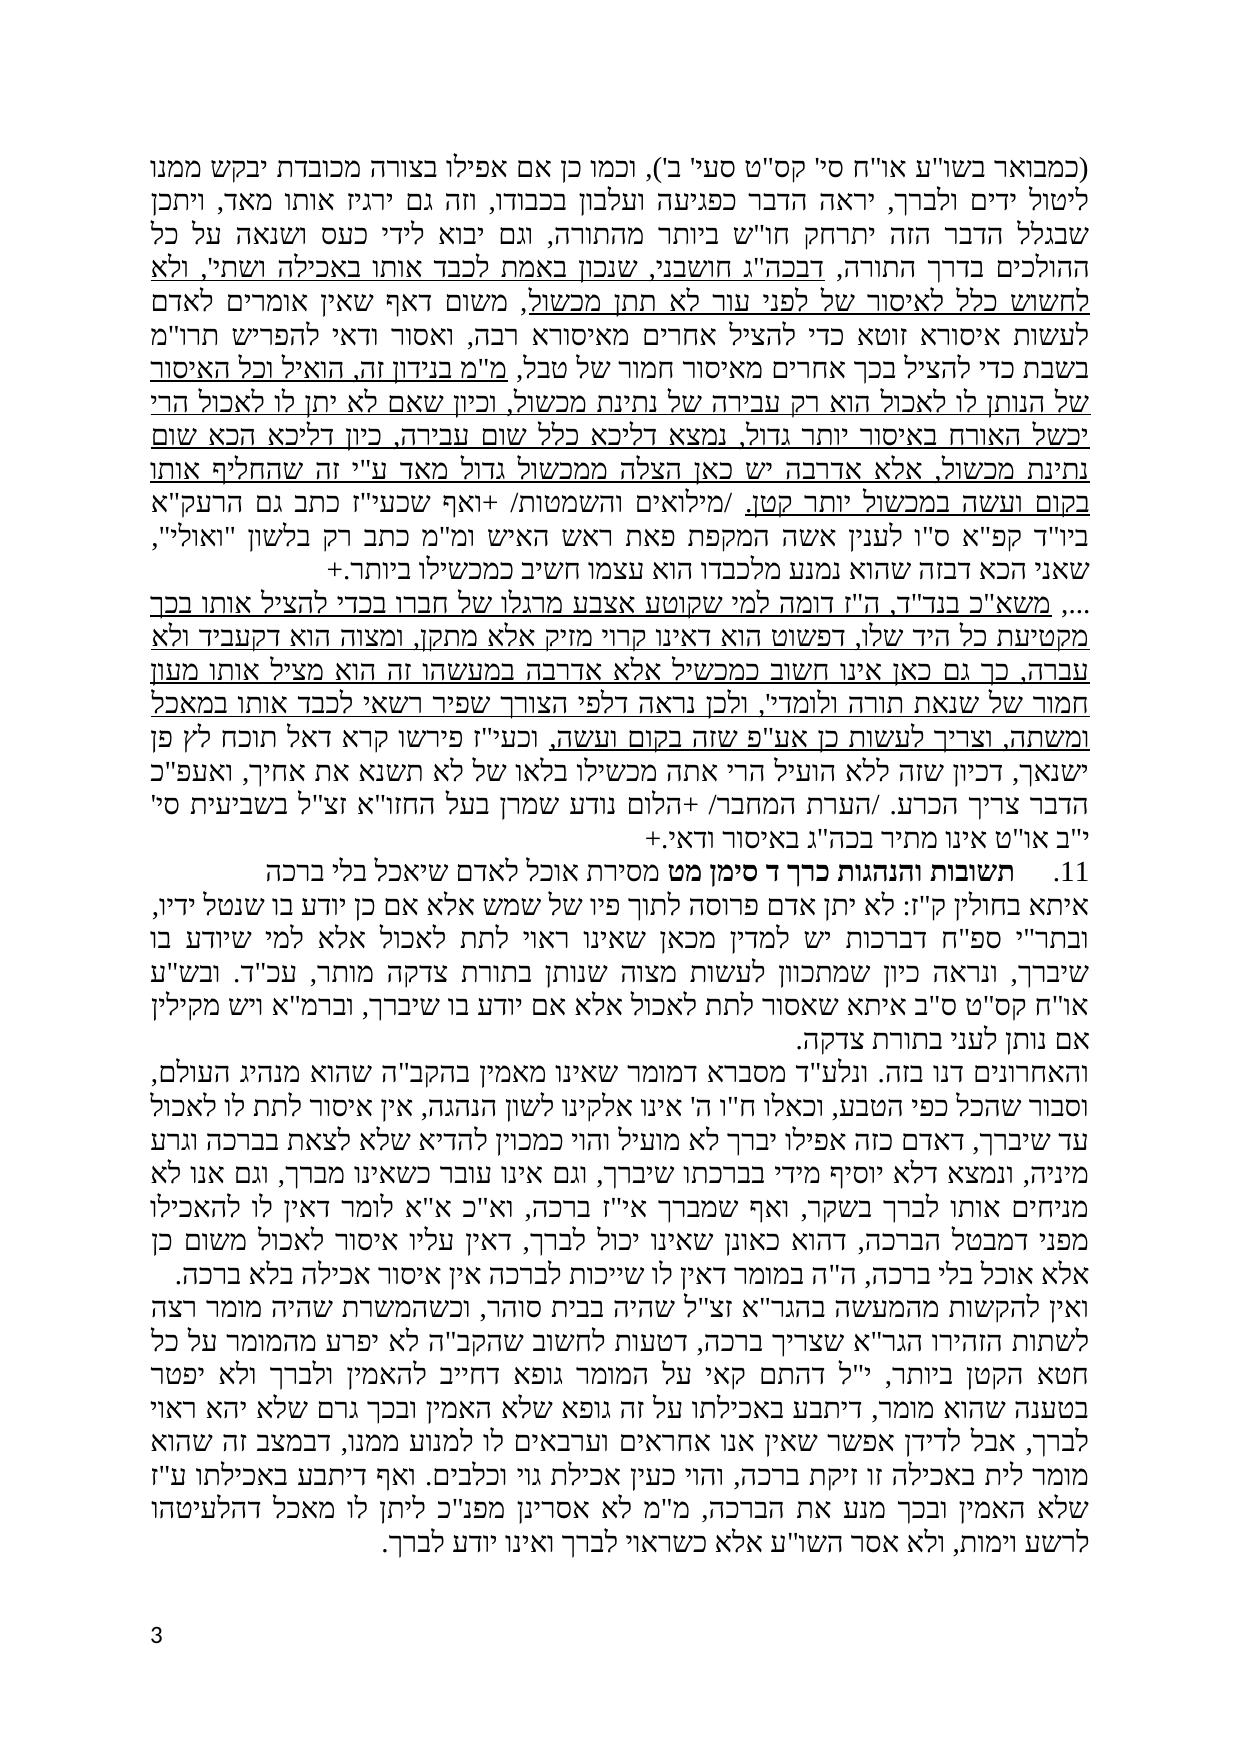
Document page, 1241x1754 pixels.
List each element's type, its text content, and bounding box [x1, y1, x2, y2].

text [150, 150, 1090, 414]
text והאחרונים דנו בזה. ונלע"ד מסברא דמומר שאינו מאמין בהקב"ה שהוא מנהיג העולם, וסבור שהכל כפי הטבע, וכאלו ח"ו ה' אינו אלקינו לשון הנהגה, אין איסור לתת לו לאכול עד שיברך, דאדם כזה אפילו יברך לא מועיל והוי כמכוין להדיא שלא לצאת בברכה וגרע מיניה, ונמצא דלא יוסיף מידי בברכתו שיברך, וגם אינו עובר כשאינו מברך, וגם אנו לא מניחים אותו לברך בשקר, ואף שמברך אי"ז ברכה, וא"כ א"א לומר דאין לו להאכילו מפני דמבטל הברכה, דהוא כאונן שאינו יכול לברך, דאין עליו איסור לאכול משום כן אלא אוכל בלי ברכה, ה"ה במומר דאין לו שייכות לברכה אין איסור אכילה בלא ברכה. [150, 1056, 1090, 1290]
list תשובות והנהגות כרך ד סימן מט מסירת אוכל לאדם שיאכל בלי ברכה [150, 854, 1053, 888]
text ..., משא"כ בנד"ד, ה"ז דומה למי שקוטע אצבע מרגלו של חברו בכדי להציל אותו בכך מקטיעת כל היד שלו, דפשוט הוא דאינו קרוי מזיק אלא מתקן, ומצוה הוא דקעביד ולא עברה, כך גם כאן אינו חשוב כמכשיל אלא אדרבה במעשהו זה הוא מציל אותו מעון חמור של שנאת תורה ולומדי', ולכן נראה דלפי הצורך שפיר רשאי לכבד אותו במאכל ומשתה, וצריך לעשות כן אע"פ שזה בקום ועשה, וכעי"ז פירשו קרא דאל תוכח לץ פן ישנאך, דכיון שזה ללא הועיל הרי אתה מכשילו בלאו של לא תשנא את אחיך, ואעפ"כ הדבר צריך הכרע. /הערת המחבר/ +הלום נודע שמרן בעל החזו"א זצ"ל בשביעית סי' י"ב או"ט אינו מתיר בכה"ג באיסור ודאי.+ [150, 586, 1090, 682]
text ואין להקשות מהמעשה בהגר"א זצ"ל שהיה בבית סוהר, וכשהמשרת שהיה מומר רצה לשתות הזהירו הגר"א שצריך ברכה, דטעות לחשוב שהקב"ה לא יפרע מהמומר על כל חטא הקטן ביותר, י"ל דהתם קאי על המומר גופא דחייב להאמין ולברך ולא יפטר בטענה שהוא מומר, דיתבע באכילתו על זה גופא שלא האמין ובכך גרם שלא יהא ראוי לברך, אבל לדידן אפשר שאין אנו אחראים וערבאים לו למנוע ממנו, דבמצב זה שהוא מומר לית באכילה זו זיקת ברכה, והוי כעין אכילת גוי וכלבים. ואף דיתבע באכילתו ע"ז שלא האמין ובכך מנע את הברכה, מ"מ לא אסרינן מפנ"כ ליתן לו מאכל דהלעיטהו לרשע וימות, ולא אסר השו"ע אלא כשראוי לברך ואינו יודע לברך. [150, 1290, 1090, 1559]
text איתא בחולין ק"ז: לא יתן אדם פרוסה לתוך פיו של שמש אלא אם כן יודע בו שנטל ידיו, ובתר"י ספ"ח דברכות יש למדין מכאן שאינו ראוי לתת לאכול אלא למי שיודע בו שיברך, ונראה כיון שמתכוון לעשות מצוה שנותן בתורת צדקה מותר, עכ"ד. ובש"ע או"ח קס"ט ס"ב איתא שאסור לתת לאכול אלא אם יודע בו שיברך, וברמ"א ויש מקילין אם נותן לעני בתורת צדקה. [150, 888, 1090, 1056]
text ..., משא"כ בנד"ד, ה"ז דומה למי שקוטע אצבע מרגלו של חברו בכדי להציל אותו בכך מקטיעת כל היד שלו, דפשוט הוא דאינו קרוי מזיק אלא מתקן, ומצוה הוא דקעביד ולא עברה, כך גם כאן אינו חשוב כמכשיל אלא אדרבה במעשהו זה הוא מציל אותו מעון חמור של שנאת תורה ולומדי', ולכן נראה דלפי הצורך שפיר רשאי לכבד אותו במאכל ומשתה, וצריך לעשות כן אע"פ שזה בקום ועשה, וכעי"ז פירשו קרא דאל תוכח לץ פן ישנאך, דכיון שזה ללא הועיל הרי אתה מכשילו בלאו של לא תשנא את אחיך, ואעפ"כ הדבר צריך הכרע. /הערת המחבר/ +הלום נודע שמרן בעל החזו"א זצ"ל בשביעית סי' י"ב או"ט אינו מתיר בכה"ג באיסור ודאי.+ [150, 684, 1090, 854]
